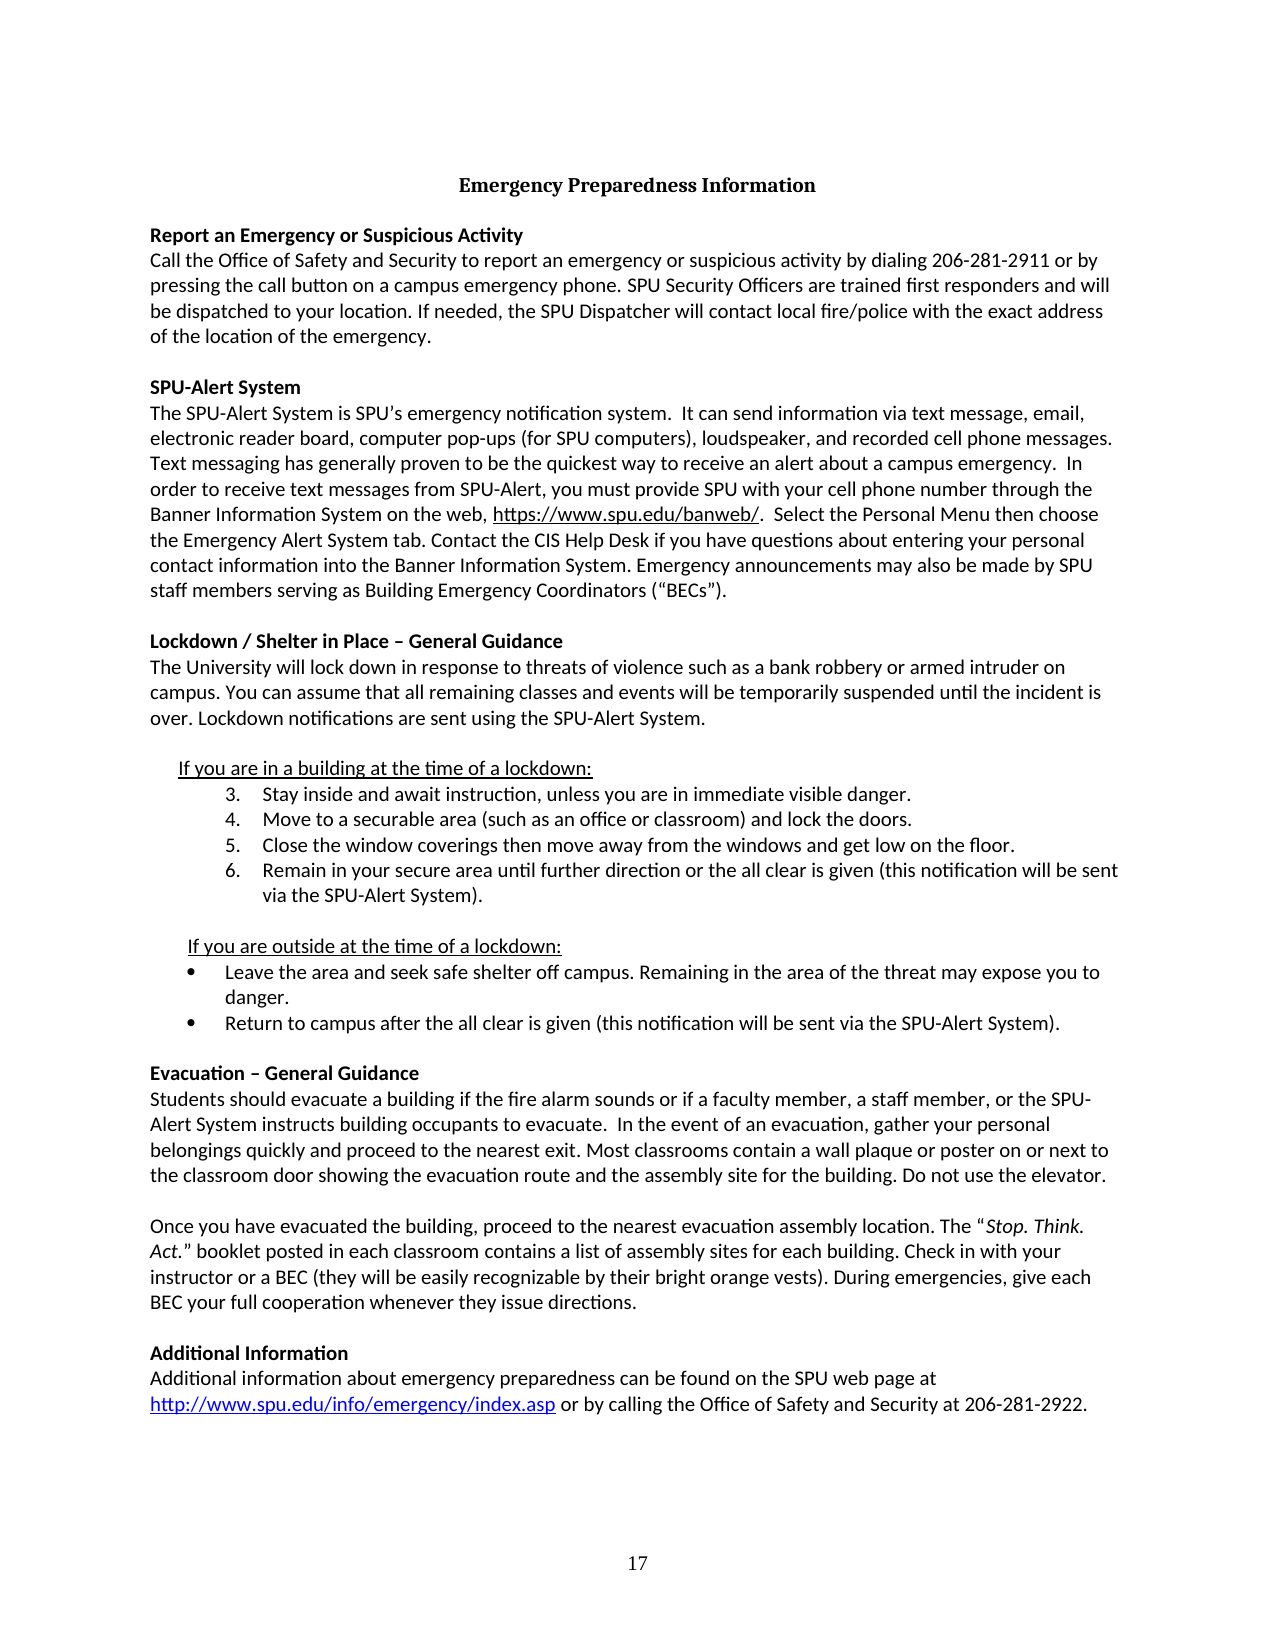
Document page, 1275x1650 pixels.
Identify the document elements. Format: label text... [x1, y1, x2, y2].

text If you are outside at the time of a lockdown: [150, 933, 1125, 959]
text The SPU-Alert System is SPU’s emergency notification system. It can send information via text message, email, electronic reader board, computer pop-ups (for SPU computers), loudspeaker, and recorded cell phone messages. Text messaging has generally proven to be the quickest way to receive an alert about a campus emergency. In order to receive text messages from SPU-Alert, you must provide SPU with your cell phone number through the Banner Information System on the web, https://www.spu.edu/banweb/. Select the Personal Menu then choose the Emergency Alert System tab. Contact the CIS Help Desk if you have questions about entering your personal contact information into the Banner Information System. Emergency announcements may also be made by SPU staff members serving as Building Emergency Coordinators (“BECs”). [150, 400, 1125, 603]
text Once you have evacuated the building, proceed to the nearest evacuation assembly location. The “Stop. Think. Act.” booklet posted in each classroom contains a list of assembly sites for each building. Check in with your instructor or a BEC (they will be easily recognizable by their bright orange vests). During emergencies, give each BEC your full cooperation whenever they issue directions. [150, 1213, 1125, 1315]
text Emergency Preparedness Information [150, 174, 1125, 198]
text Evacuation – General Guidance [150, 1061, 1125, 1086]
text If you are in a building at the time of a lockdown: [178, 730, 1125, 781]
list Move to a securable area (such as an office or classroom) and lock the doors. [225, 806, 1125, 832]
list Remain in your secure area until further direction or the all clear is given (this notification will be sent via the SPU-Alert System). [225, 857, 1125, 908]
text Report an Emergency or Suspicious Activity [150, 222, 1125, 247]
text Additional Information [150, 1340, 1125, 1366]
text Additional information about emergency preparedness can be found on the SPU web page at http://www.spu.edu/info/emergency/index.asp or by calling the Office of Safety and Security at 206-281-2922. [150, 1366, 1125, 1416]
list Stay inside and await instruction, unless you are in immediate visible danger. [225, 781, 1125, 806]
text Lockdown / Shelter in Place – General Guidance [150, 628, 1125, 654]
text SPU-Alert System [150, 374, 1125, 400]
text The University will lock down in response to threats of violence such as a bank robbery or armed intruder on campus. You can assume that all remaining classes and events will be temporarily suspended until the incident is over. Lockdown notifications are sent using the SPU-Alert System. [150, 654, 1125, 730]
text Students should evacuate a building if the fire alarm sounds or if a faculty member, a staff member, or the SPU-Alert System instructs building occupants to evacuate. In the event of an evacuation, gather your personal belongings quickly and proceed to the nearest exit. Most classrooms contain a wall plaque or poster on or next to the classroom door showing the evacuation route and the assembly site for the building. Do not use the elevator. [150, 1086, 1125, 1188]
list Return to campus after the all clear is given (this notification will be sent via the SPU-Alert System). [187, 1010, 1125, 1035]
list Leave the area and seek safe shelter off campus. Remaining in the area of the threat may expose you to danger. [187, 959, 1125, 1010]
text Call the Office of Safety and Security to report an emergency or suspicious activity by dialing 206-281-2911 or by pressing the call button on a campus emergency phone. SPU Security Officers are trained first responders and will be dispatched to your location. If needed, the SPU Dispatcher will contact local fire/police with the exact address of the location of the emergency. [150, 247, 1125, 349]
list Close the window coverings then move away from the windows and get low on the floor. [225, 832, 1125, 857]
